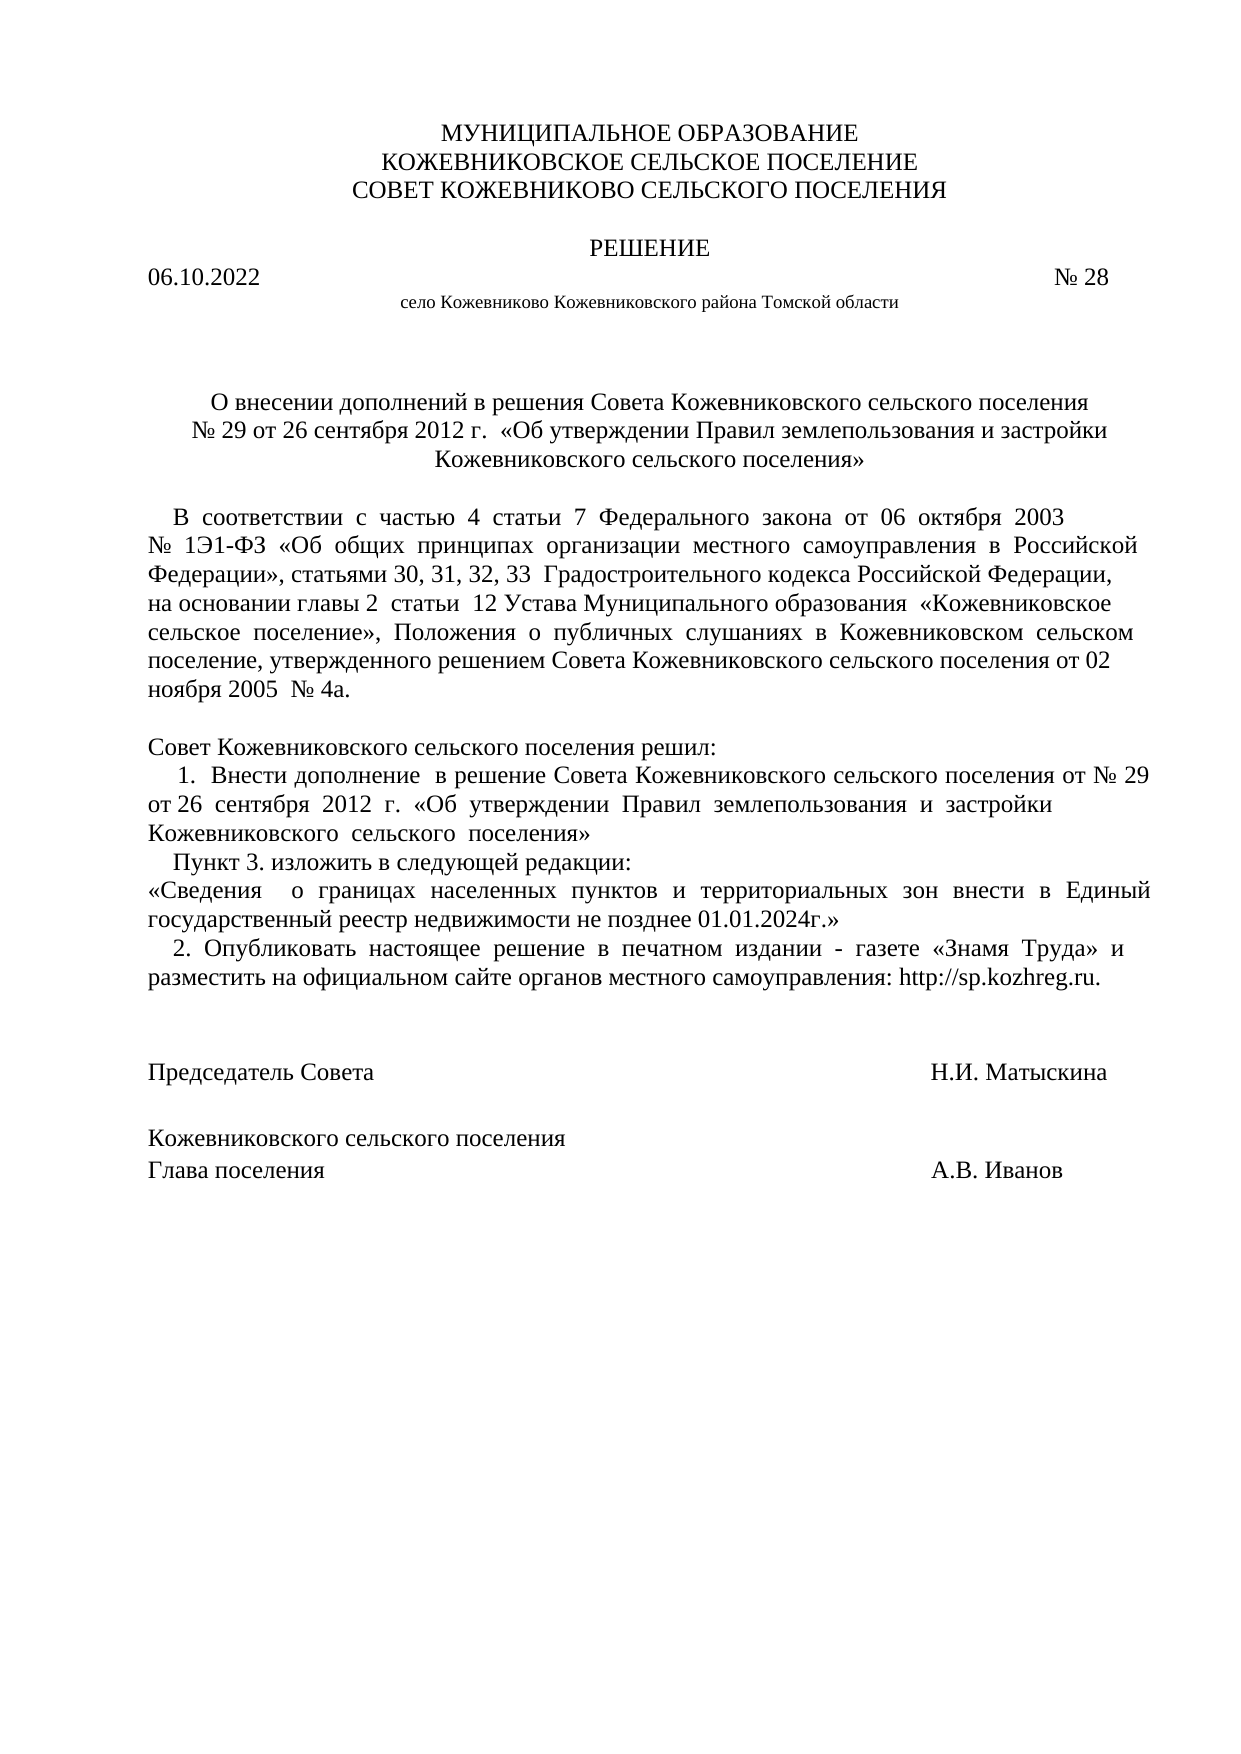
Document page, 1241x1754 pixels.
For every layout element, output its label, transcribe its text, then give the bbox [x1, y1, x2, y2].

text № 1Э1-ФЗ «Об общих принципах организации местного самоуправления в Российской [148, 531, 1152, 559]
title КОЖЕВНИКОВСКОЕ СЕЛЬСКОЕ ПОСЕЛЕНИЕ [148, 147, 1152, 176]
text Председатель Совета Н.И. Матыскина [148, 1057, 1152, 1085]
title РЕШЕНИЕ [148, 233, 1152, 262]
text 1. Внести дополнение в решение Совета Кожевниковского сельского поселения от № 29 от 26 сентября 2012 г. «Об утверждении Правил землепользования и застройки [148, 761, 1152, 818]
title СОВЕТ КОЖЕВНИКОВО СЕЛЬСКОГО ПОСЕЛЕНИЯ [148, 176, 1152, 204]
text «Сведения о границах населенных пунктов и территориальных зон внести в Единый государственный реестр недвижимости не позднее 01.01.2024г.» [148, 876, 1152, 933]
text Федерации», статьями 30, 31, 32, 33 Градостроительного кодекса Российской Федерации, [148, 559, 1152, 588]
text Кожевниковского сельского поселения [148, 1123, 1152, 1151]
title МУНИЦИПАЛЬНОЕ ОБРАЗОВАНИЕ [148, 118, 1152, 147]
text Совет Кожевниковского сельского поселения решил: [148, 732, 1152, 761]
text В соответствии с частью 4 статьи 7 Федерального закона от 06 октября 2003 [148, 502, 1152, 531]
text на основании главы 2 статьи 12 Устава Муниципального образования «Кожевниковское [148, 588, 1152, 617]
text сельское поселение», Положения о публичных слушаниях в Кожевниковском сельском [148, 617, 1152, 646]
text Кожевниковского сельского поселения» [148, 444, 1152, 473]
text О внесении дополнений в решения Совета Кожевниковского сельского поселения [148, 387, 1152, 416]
title село Кожевниково Кожевниковского района Томской области [148, 291, 1152, 312]
title 06.10.2022 № 28 [148, 262, 1152, 291]
text разместить на официальном сайте органов местного самоуправления: http://sp.kozhreg.ru. [148, 962, 1152, 991]
text № 29 от 26 сентября 2012 г. «Об утверждении Правил землепользования и застройки [148, 416, 1152, 444]
text Глава поселения А.В. Иванов [148, 1156, 1152, 1184]
text Пункт 3. изложить в следующей редакции: [148, 847, 1152, 876]
text Кожевниковского сельского поселения» [148, 818, 1152, 847]
text ноября 2005 № 4а. [148, 674, 1152, 703]
text поселение, утвержденного решением Совета Кожевниковского сельского поселения от 02 [148, 646, 1152, 674]
text 2. Опубликовать настоящее решение в печатном издании - газете «Знамя Труда» и [148, 933, 1152, 962]
